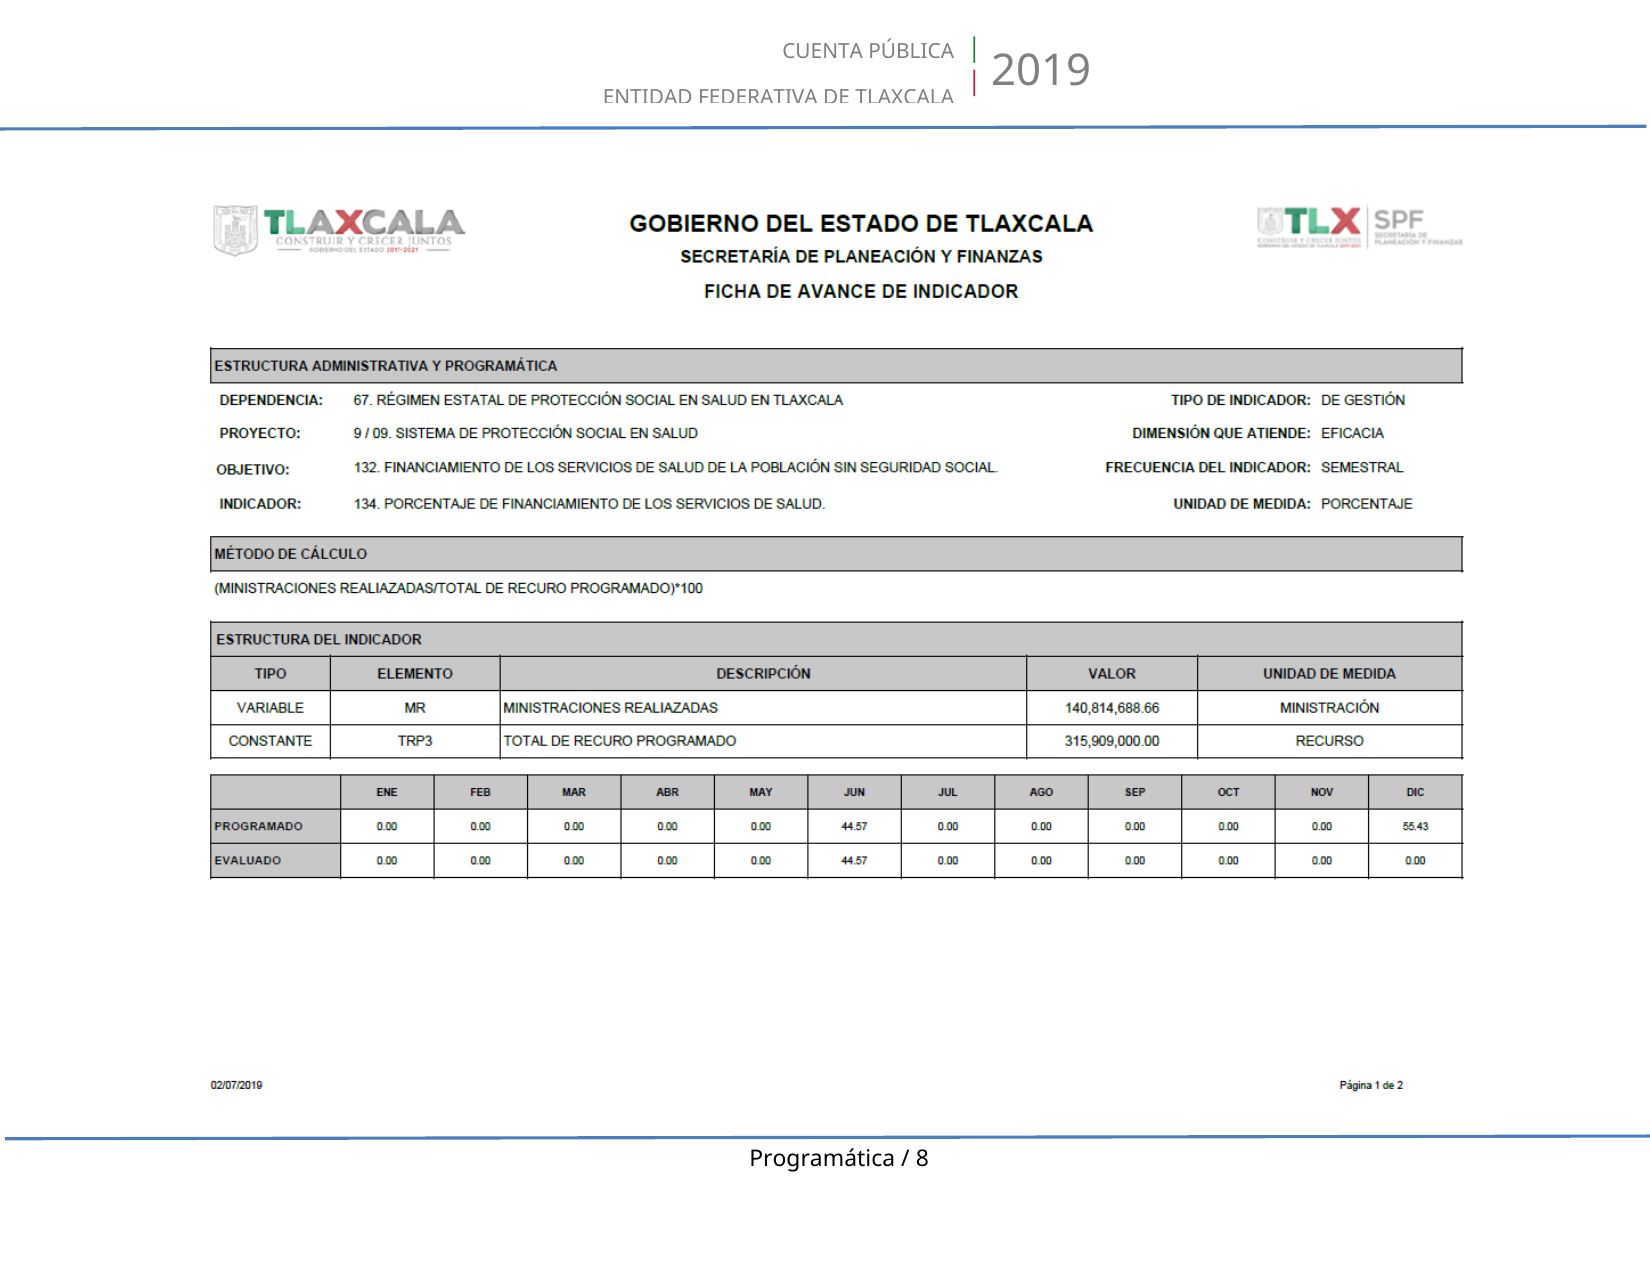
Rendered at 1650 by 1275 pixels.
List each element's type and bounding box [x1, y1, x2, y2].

picture [968, 28, 985, 99]
picture [177, 150, 1500, 1110]
